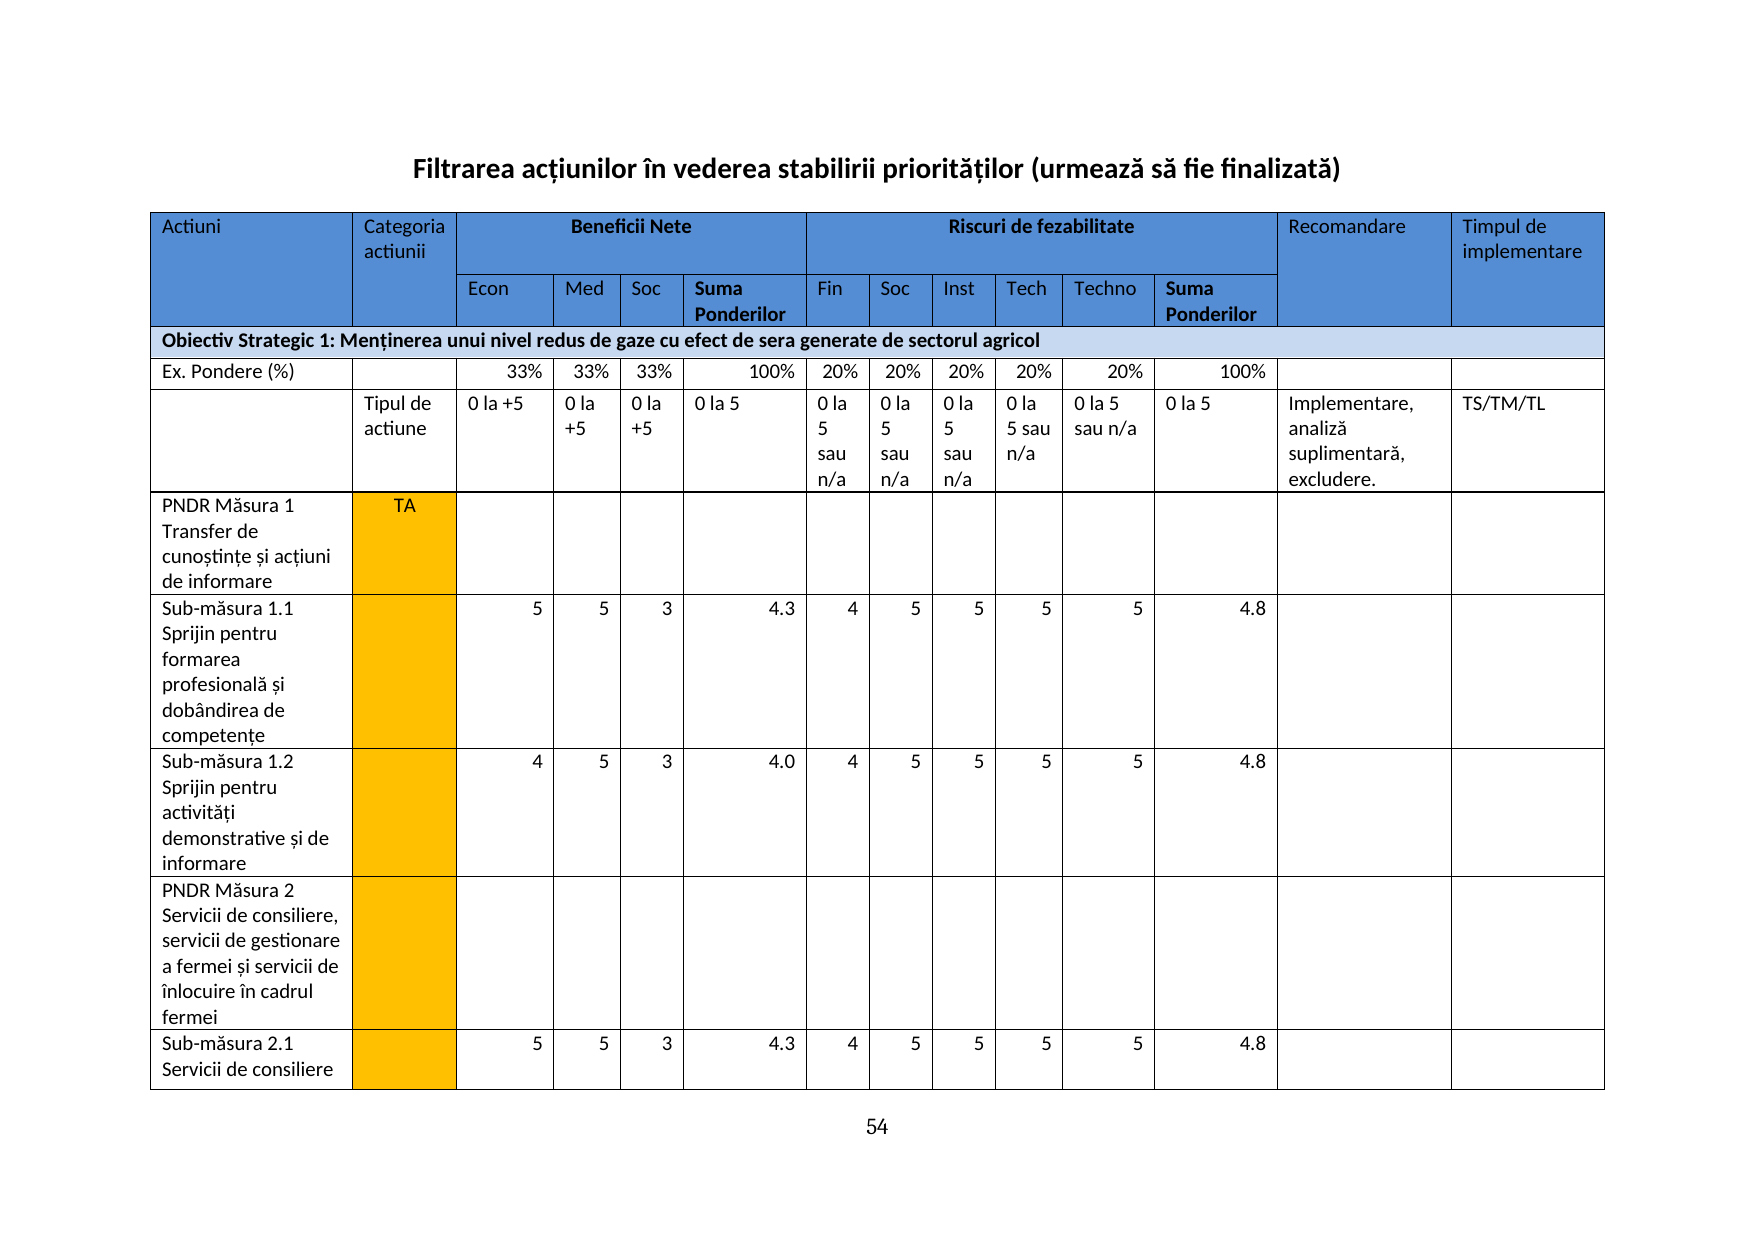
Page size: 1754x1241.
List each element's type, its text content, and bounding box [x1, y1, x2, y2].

table_cell [996, 493, 1062, 594]
table_cell 0 la +5 [621, 390, 683, 491]
table_cell TS/TM/TL [1452, 390, 1604, 491]
table_cell Soc [870, 275, 932, 326]
table_cell 5 [933, 1030, 995, 1089]
table_cell 5 [457, 595, 553, 748]
table_cell 5 [1063, 1030, 1154, 1089]
table_cell [457, 877, 553, 1029]
table_cell [1278, 493, 1451, 594]
table_cell 4 [807, 595, 869, 748]
table_cell 0 la 5 sau n/a [996, 390, 1062, 491]
table_cell [1452, 749, 1604, 876]
table_cell [554, 493, 620, 594]
table_cell [151, 390, 352, 491]
table_cell [933, 493, 995, 594]
table_cell [353, 877, 456, 1029]
table_cell 100% [1155, 359, 1277, 389]
table_cell [1155, 877, 1277, 1029]
table_cell [1063, 493, 1154, 594]
table_cell PNDR Măsura 1 Transfer de cunoștințe și acțiuni de informare [151, 493, 352, 594]
table_cell [870, 493, 932, 594]
table_cell [1278, 1030, 1451, 1089]
table_cell [353, 359, 456, 389]
table_cell [353, 749, 456, 876]
table_cell [1278, 877, 1451, 1029]
table_cell 20% [996, 359, 1062, 389]
table_cell 0 la 5 sau n/a [807, 390, 869, 491]
table_cell 4.0 [684, 749, 806, 876]
table_cell 4.3 [684, 595, 806, 748]
table_cell 5 [996, 595, 1062, 748]
table_cell 4 [807, 749, 869, 876]
table_cell 4.8 [1155, 749, 1277, 876]
table_cell 0 la 5 sau n/a [933, 390, 995, 491]
table_cell PNDR Măsura 2 Servicii de consiliere, servicii de gestionare a fermei și servicii de înlocuire în cadrul fermei [151, 877, 352, 1029]
table_cell 0 la +5 [554, 390, 620, 491]
table_cell 0 la 5 sau n/a [870, 390, 932, 491]
table_cell 5 [870, 749, 932, 876]
table_cell 5 [1063, 595, 1154, 748]
table_cell Tipul de actiune [353, 390, 456, 491]
table_cell [684, 877, 806, 1029]
table_cell 4 [807, 1030, 869, 1089]
table_cell [807, 493, 869, 594]
table_header Actiuni [151, 213, 352, 326]
table_cell 0 la +5 [457, 390, 553, 491]
table_cell Soc [621, 275, 683, 326]
table_cell Ex. Pondere (%) [151, 359, 352, 389]
table_cell Suma Ponderilor [1155, 275, 1277, 326]
table_cell [870, 877, 932, 1029]
table_cell [353, 1030, 456, 1089]
table_cell 20% [1063, 359, 1154, 389]
table_cell [1155, 493, 1277, 594]
table_cell [1278, 595, 1451, 748]
table_cell 5 [554, 1030, 620, 1089]
table_cell Med [554, 275, 620, 326]
table_cell [353, 595, 456, 748]
table_cell [807, 877, 869, 1029]
table_header Riscuri de fezabilitate [807, 213, 1277, 274]
table_cell 4.8 [1155, 595, 1277, 748]
table_cell 33% [621, 359, 683, 389]
table_cell 4.8 [1155, 1030, 1277, 1089]
table_cell 0 la 5 [1155, 390, 1277, 491]
table_cell [1452, 877, 1604, 1029]
table_cell [684, 493, 806, 594]
table_cell Econ [457, 275, 553, 326]
table_cell [1452, 493, 1604, 594]
table_cell 0 la 5 [684, 390, 806, 491]
table_cell TA [353, 493, 456, 594]
table_cell 5 [870, 595, 932, 748]
table_header Timpul de implementare [1452, 213, 1604, 326]
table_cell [151, 1030, 352, 1089]
table_cell Suma Ponderilor [684, 275, 806, 326]
table_header Recomandare [1278, 213, 1451, 326]
table_cell [621, 493, 683, 594]
table_cell Fin [807, 275, 869, 326]
table_cell Techno [1063, 275, 1154, 326]
table_cell 3 [621, 1030, 683, 1089]
table_cell 33% [554, 359, 620, 389]
table_cell 5 [933, 749, 995, 876]
table_cell Sub-măsura 1.1 Sprijin pentru formarea profesională și dobândirea de competențe [151, 595, 352, 748]
table_cell [996, 877, 1062, 1029]
table_cell 5 [933, 595, 995, 748]
table_cell 5 [1063, 749, 1154, 876]
table_header Beneficii Nete [457, 213, 806, 274]
table_cell Implementare, analiză suplimentară, excludere. [1278, 390, 1451, 491]
table_cell [1278, 749, 1451, 876]
table_cell 0 la 5 sau n/a [1063, 390, 1154, 491]
table_cell [933, 877, 995, 1029]
table_cell 33% [457, 359, 553, 389]
table_cell 4.3 [684, 1030, 806, 1089]
table_cell [1063, 877, 1154, 1029]
table_cell [1452, 595, 1604, 748]
table_cell Sub-măsura 1.2 Sprijin pentru activități demonstrative și de informare [151, 749, 352, 876]
table_cell [1452, 1030, 1604, 1089]
table_cell Inst [933, 275, 995, 326]
table_cell Obiectiv Strategic 1: Menținerea unui nivel redus de gaze cu efect de sera generate de sectorul agricol [151, 327, 1604, 357]
table_cell [621, 877, 683, 1029]
table_cell 5 [554, 595, 620, 748]
table_cell 20% [933, 359, 995, 389]
text Filtrarea acțiunilor în vederea stabilirii priorităților (urmează să fie finalizată) [150, 150, 1604, 186]
table_cell 5 [996, 749, 1062, 876]
table_cell [457, 493, 553, 594]
table_cell [1452, 359, 1604, 389]
table_header Categoria actiunii [353, 213, 456, 326]
table_cell 100% [684, 359, 806, 389]
table_cell 20% [807, 359, 869, 389]
table_cell 5 [554, 749, 620, 876]
table_cell Tech [996, 275, 1062, 326]
table_cell 3 [621, 595, 683, 748]
table_cell 20% [870, 359, 932, 389]
table_cell 5 [457, 1030, 553, 1089]
table_cell 3 [621, 749, 683, 876]
table_cell 5 [870, 1030, 932, 1089]
table_cell [554, 877, 620, 1029]
table_cell 5 [996, 1030, 1062, 1089]
table_cell 4 [457, 749, 553, 876]
table_cell [1278, 359, 1451, 389]
